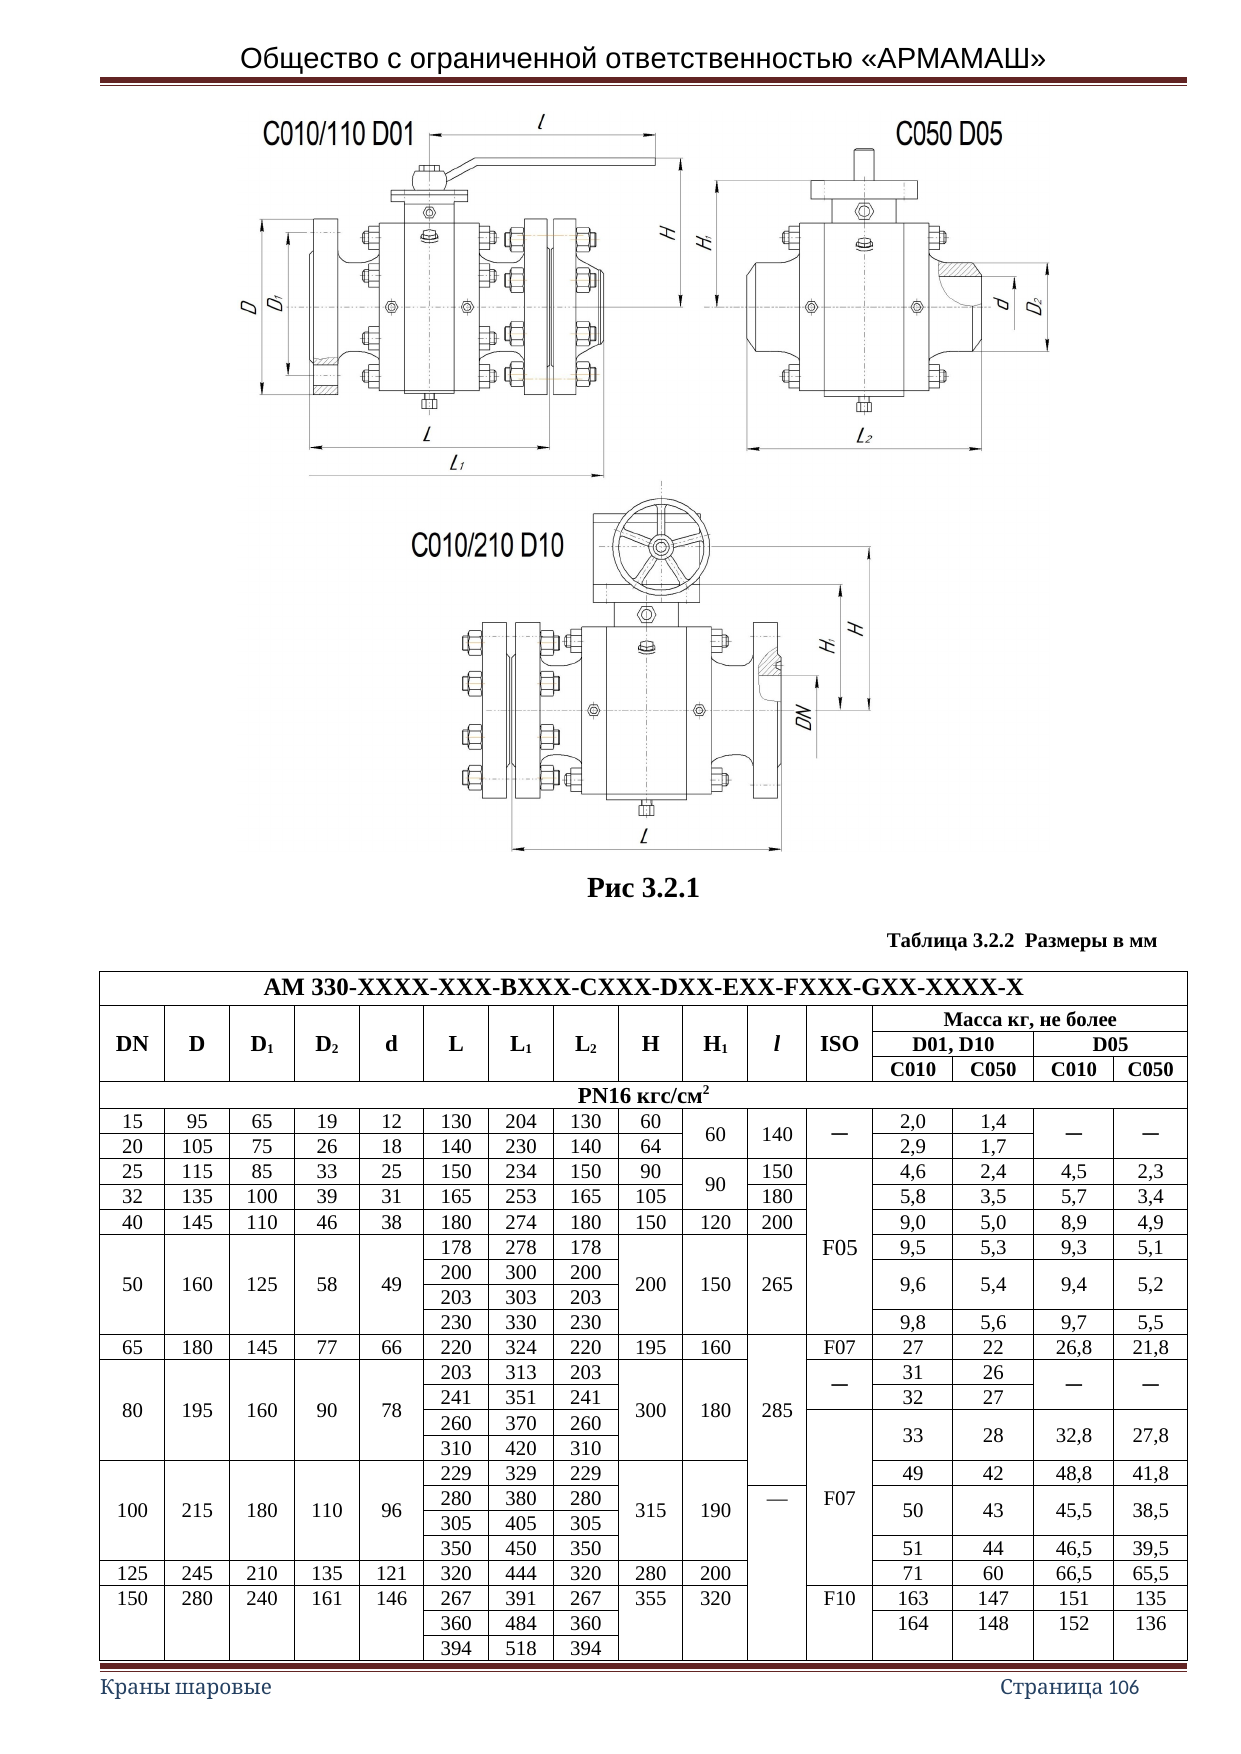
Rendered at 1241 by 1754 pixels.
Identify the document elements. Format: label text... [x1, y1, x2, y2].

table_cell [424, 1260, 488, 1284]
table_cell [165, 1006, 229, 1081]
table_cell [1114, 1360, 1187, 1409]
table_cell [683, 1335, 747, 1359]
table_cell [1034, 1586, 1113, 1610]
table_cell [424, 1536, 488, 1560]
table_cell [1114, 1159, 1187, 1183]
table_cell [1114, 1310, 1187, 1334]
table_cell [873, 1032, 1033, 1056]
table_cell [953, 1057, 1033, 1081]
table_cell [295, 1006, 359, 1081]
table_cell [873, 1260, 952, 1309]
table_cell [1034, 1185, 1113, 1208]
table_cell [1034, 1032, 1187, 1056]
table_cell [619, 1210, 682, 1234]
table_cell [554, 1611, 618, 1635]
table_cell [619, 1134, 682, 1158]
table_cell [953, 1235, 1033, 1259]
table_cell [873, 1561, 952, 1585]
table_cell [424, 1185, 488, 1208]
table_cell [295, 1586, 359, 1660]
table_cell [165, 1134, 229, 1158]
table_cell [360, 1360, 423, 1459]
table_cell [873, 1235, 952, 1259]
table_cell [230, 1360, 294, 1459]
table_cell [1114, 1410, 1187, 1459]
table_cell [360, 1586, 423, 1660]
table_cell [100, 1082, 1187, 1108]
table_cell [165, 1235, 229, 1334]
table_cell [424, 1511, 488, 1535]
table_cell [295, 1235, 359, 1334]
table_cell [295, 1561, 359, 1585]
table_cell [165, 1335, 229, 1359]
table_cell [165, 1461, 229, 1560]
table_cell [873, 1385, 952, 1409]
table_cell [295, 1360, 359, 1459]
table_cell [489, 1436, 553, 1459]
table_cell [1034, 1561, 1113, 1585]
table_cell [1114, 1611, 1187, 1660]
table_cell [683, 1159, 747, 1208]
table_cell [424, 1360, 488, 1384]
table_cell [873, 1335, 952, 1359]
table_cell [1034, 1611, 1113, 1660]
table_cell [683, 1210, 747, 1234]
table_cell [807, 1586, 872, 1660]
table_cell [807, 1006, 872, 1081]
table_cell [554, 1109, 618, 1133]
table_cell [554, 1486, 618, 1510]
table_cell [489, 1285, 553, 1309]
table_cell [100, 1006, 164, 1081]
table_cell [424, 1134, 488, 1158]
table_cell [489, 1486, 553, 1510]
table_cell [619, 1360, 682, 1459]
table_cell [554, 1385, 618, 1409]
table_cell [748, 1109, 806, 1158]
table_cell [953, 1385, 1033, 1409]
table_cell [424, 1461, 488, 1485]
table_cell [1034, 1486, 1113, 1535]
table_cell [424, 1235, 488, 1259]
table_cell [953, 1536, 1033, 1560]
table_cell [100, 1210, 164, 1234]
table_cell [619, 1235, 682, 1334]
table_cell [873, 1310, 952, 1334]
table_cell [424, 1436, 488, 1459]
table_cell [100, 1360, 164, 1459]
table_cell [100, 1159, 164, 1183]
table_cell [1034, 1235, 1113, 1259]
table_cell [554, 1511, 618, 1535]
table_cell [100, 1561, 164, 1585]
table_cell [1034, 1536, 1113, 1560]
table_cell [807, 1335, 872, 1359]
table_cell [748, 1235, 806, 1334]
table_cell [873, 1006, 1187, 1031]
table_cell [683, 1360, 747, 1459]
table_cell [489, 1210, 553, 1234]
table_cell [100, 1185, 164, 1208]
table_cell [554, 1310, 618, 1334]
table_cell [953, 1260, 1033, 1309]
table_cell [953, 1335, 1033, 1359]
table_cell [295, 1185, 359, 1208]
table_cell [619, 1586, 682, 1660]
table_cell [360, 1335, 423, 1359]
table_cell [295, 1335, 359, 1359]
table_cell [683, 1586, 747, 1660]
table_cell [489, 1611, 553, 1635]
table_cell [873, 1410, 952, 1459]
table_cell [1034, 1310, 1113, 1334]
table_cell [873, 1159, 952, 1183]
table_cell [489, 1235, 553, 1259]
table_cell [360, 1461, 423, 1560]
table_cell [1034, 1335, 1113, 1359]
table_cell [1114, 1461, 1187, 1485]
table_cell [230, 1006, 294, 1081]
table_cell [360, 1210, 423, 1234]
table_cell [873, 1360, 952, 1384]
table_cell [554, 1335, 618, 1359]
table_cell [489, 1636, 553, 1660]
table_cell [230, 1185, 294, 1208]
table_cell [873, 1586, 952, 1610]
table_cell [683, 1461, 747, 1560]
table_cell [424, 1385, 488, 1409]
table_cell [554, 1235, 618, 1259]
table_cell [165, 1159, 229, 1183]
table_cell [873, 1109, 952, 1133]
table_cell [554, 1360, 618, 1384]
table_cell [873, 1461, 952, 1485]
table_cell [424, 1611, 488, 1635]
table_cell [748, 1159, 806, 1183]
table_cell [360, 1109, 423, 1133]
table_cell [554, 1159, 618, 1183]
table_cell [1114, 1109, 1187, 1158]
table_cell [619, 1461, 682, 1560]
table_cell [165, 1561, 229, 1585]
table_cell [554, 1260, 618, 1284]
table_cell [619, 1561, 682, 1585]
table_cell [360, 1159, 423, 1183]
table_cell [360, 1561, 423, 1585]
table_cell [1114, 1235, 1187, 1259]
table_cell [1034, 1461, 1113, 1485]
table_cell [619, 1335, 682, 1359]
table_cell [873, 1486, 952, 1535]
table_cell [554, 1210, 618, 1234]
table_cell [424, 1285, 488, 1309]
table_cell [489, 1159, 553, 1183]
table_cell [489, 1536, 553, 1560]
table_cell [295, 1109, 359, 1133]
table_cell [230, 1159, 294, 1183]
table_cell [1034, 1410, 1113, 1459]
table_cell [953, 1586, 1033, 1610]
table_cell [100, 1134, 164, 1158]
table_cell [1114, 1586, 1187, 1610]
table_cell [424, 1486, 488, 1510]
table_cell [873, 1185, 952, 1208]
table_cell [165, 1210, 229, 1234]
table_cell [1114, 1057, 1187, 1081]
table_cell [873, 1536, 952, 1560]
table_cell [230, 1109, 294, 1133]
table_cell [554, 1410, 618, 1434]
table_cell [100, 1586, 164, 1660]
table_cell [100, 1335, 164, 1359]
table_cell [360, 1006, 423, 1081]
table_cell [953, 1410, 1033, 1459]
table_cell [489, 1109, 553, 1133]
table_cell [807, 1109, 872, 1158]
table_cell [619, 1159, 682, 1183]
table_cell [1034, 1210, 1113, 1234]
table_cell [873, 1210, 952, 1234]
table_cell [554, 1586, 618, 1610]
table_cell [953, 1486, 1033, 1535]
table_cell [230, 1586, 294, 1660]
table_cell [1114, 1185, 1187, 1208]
text Таблица 3.2.2 Размеры в мм [100, 928, 1157, 952]
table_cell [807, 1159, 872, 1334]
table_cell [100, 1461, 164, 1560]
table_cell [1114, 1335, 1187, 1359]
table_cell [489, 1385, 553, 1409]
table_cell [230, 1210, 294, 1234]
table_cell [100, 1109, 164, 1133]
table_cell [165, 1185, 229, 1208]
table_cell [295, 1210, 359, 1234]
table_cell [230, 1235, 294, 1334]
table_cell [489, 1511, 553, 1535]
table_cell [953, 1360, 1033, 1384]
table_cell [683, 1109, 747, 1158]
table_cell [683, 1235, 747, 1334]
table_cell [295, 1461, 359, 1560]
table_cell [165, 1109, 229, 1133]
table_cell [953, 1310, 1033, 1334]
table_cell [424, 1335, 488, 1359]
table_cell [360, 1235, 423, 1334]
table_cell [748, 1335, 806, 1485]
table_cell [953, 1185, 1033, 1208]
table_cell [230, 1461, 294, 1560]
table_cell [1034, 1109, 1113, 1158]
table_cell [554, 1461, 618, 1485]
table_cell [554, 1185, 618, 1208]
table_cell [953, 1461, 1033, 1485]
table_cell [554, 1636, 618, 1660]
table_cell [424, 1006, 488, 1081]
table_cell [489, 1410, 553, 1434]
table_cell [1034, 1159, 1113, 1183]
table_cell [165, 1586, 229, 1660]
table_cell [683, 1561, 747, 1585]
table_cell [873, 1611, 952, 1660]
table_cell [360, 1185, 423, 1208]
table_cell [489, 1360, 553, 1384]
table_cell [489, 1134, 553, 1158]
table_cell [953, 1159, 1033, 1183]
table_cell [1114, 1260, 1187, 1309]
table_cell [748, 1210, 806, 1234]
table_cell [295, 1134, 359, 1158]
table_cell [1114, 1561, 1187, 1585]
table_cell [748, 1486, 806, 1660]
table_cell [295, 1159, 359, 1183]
text Рис 3.2.1 [100, 870, 1187, 904]
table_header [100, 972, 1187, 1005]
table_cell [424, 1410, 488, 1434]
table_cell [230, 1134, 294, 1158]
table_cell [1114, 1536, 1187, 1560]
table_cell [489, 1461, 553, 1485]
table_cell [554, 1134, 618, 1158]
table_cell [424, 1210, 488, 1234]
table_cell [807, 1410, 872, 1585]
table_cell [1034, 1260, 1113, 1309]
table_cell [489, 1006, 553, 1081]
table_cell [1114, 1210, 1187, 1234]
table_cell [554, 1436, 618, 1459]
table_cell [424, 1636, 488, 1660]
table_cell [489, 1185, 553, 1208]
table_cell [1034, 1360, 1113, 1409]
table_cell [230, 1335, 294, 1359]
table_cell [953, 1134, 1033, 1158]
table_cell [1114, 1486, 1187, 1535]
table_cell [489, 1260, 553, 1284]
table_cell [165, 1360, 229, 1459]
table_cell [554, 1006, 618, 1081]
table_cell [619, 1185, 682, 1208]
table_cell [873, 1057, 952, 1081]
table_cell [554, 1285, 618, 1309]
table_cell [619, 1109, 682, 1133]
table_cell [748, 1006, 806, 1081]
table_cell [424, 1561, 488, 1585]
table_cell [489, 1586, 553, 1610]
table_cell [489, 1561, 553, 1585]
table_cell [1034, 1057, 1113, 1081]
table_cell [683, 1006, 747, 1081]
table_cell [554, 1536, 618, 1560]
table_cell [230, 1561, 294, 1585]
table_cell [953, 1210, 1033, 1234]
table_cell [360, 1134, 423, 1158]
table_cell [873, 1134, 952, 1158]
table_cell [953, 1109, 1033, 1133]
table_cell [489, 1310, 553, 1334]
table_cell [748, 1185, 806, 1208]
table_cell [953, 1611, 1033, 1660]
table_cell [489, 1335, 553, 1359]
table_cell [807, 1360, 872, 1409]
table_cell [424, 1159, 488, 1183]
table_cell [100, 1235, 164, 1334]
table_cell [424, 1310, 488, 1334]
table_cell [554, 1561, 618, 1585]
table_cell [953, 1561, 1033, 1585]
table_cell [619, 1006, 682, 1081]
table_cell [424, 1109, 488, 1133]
picture [237, 111, 1050, 852]
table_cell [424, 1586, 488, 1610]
